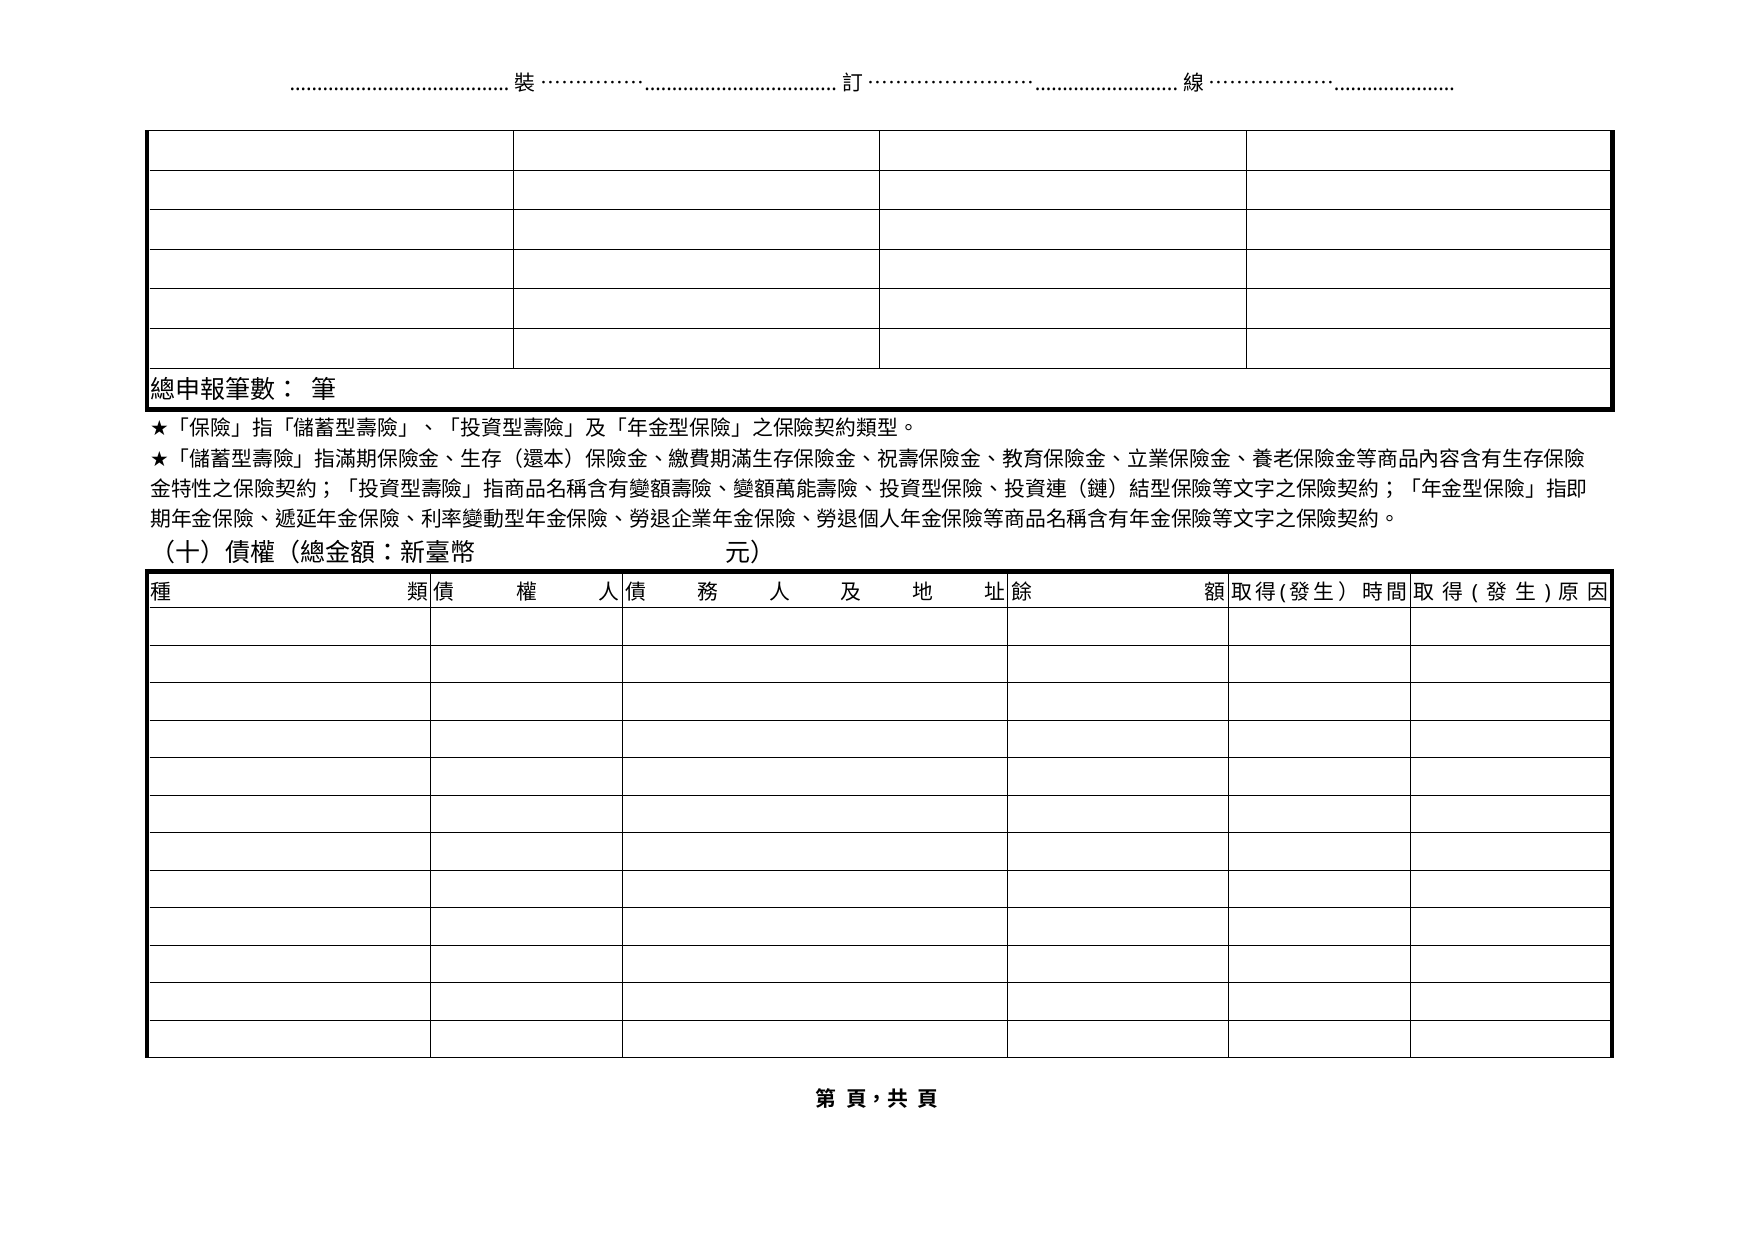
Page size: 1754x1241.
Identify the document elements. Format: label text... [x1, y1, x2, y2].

table_cell [431, 1021, 622, 1057]
table_cell [623, 946, 1007, 982]
table_cell [1229, 683, 1410, 720]
table_cell [1008, 683, 1228, 720]
table_cell [149, 721, 430, 757]
table_cell [880, 171, 1246, 209]
table_cell [1008, 983, 1228, 1020]
table_header 種類 [149, 574, 430, 607]
table_cell [1008, 758, 1228, 795]
table_cell [514, 329, 879, 367]
table_cell [1229, 871, 1410, 907]
table_cell [1247, 210, 1610, 249]
table_cell [1411, 721, 1610, 757]
table_cell [1411, 946, 1610, 982]
table_cell [1247, 131, 1610, 169]
table_header 債務人及地址 [623, 574, 1007, 607]
table_cell [431, 608, 622, 645]
table_cell [1411, 908, 1610, 945]
table_cell [149, 683, 430, 720]
table_cell [1247, 250, 1610, 288]
table_cell [514, 210, 879, 249]
table_cell [1008, 946, 1228, 982]
table_cell [623, 983, 1007, 1020]
table_cell [1008, 1021, 1228, 1057]
table_cell [1229, 946, 1410, 982]
table_cell [1008, 608, 1228, 645]
table_cell [1411, 1021, 1610, 1057]
table_cell [880, 289, 1246, 328]
table_cell [431, 946, 622, 982]
table_cell [623, 683, 1007, 720]
table_header 取得(發生）時間 [1229, 574, 1410, 607]
table_cell [1008, 796, 1228, 832]
table_cell [149, 758, 430, 795]
table_cell [1411, 796, 1610, 832]
table_cell [514, 171, 879, 209]
table_header 債權人 [431, 574, 622, 607]
table_cell [149, 171, 513, 209]
table_cell [149, 833, 430, 870]
table_cell [149, 131, 513, 169]
text （十）債權（總金額：新臺幣 元） [150, 533, 1604, 569]
table_cell [1008, 833, 1228, 870]
table_cell [1411, 983, 1610, 1020]
table_cell [149, 1021, 430, 1057]
text ★「保險」指「儲蓄型壽險」、「投資型壽險」及「年金型保險」之保險契約類型。 [150, 412, 1604, 442]
table_cell [1008, 721, 1228, 757]
table_cell [431, 871, 622, 907]
text ★「儲蓄型壽險」指滿期保險金、生存（還本）保險金、繳費期滿生存保險金、祝壽保險金、教育保險金、立業保險金、養老保險金等商品內容含有生存保險金特性之保險契約；「投資型壽險」指商品名稱含有變額壽險、變額萬能壽險、投資型保險、投資連（鏈）結型保險等文字之保險契約；「年金型保險」指即期年金保險、遞延年金保險、利率變動型年金保險、勞退企業年金保險、勞退個人年金保險等商品名稱含有年金保險等文字之保險契約。 [150, 442, 1604, 533]
table_cell [1229, 758, 1410, 795]
table_cell [1411, 833, 1610, 870]
table_cell [623, 646, 1007, 682]
table_cell [149, 908, 430, 945]
table_cell [431, 683, 622, 720]
table_cell [431, 908, 622, 945]
table_cell [1229, 721, 1410, 757]
table_cell [149, 289, 513, 328]
table_cell [1411, 683, 1610, 720]
table_cell [431, 833, 622, 870]
table_cell [1229, 796, 1410, 832]
table_cell [1008, 908, 1228, 945]
table_cell [1247, 329, 1610, 367]
table_cell [880, 210, 1246, 249]
table_cell [1229, 833, 1410, 870]
table_cell [1008, 646, 1228, 682]
table_cell [1247, 289, 1610, 328]
table_cell [431, 758, 622, 795]
table_cell [1229, 1021, 1410, 1057]
table_cell [149, 983, 430, 1020]
table_cell [880, 131, 1246, 169]
table_cell [1008, 871, 1228, 907]
table_cell [623, 871, 1007, 907]
table_cell [149, 329, 513, 367]
table_cell [149, 796, 430, 832]
table_cell [431, 646, 622, 682]
table_cell [1411, 646, 1610, 682]
table_cell [149, 250, 513, 288]
table_cell [514, 250, 879, 288]
table_cell [514, 131, 879, 169]
table_cell [880, 329, 1246, 367]
table_cell [431, 983, 622, 1020]
table_cell [149, 210, 513, 249]
table_cell [1411, 871, 1610, 907]
table_cell [1411, 608, 1610, 645]
table_cell [623, 721, 1007, 757]
table_cell [623, 758, 1007, 795]
table_cell [623, 833, 1007, 870]
table_cell [1411, 758, 1610, 795]
table_cell [149, 871, 430, 907]
table_header 餘額 [1008, 574, 1228, 607]
table_cell [623, 908, 1007, 945]
table_cell [1229, 608, 1410, 645]
table_header 取得(發生)原因 [1411, 574, 1610, 607]
table_cell [880, 250, 1246, 288]
table_cell [1229, 908, 1410, 945]
table_cell [623, 796, 1007, 832]
table_cell [1247, 171, 1610, 209]
table_cell [623, 1021, 1007, 1057]
table_cell [149, 608, 430, 645]
table_cell [623, 608, 1007, 645]
table_cell [1229, 983, 1410, 1020]
table_cell [431, 796, 622, 832]
table_cell [1229, 646, 1410, 682]
table_cell [514, 289, 879, 328]
table_cell [431, 721, 622, 757]
table_cell [149, 646, 430, 682]
table_cell [149, 946, 430, 982]
table_cell 總申報筆數： 筆 [149, 369, 1610, 407]
